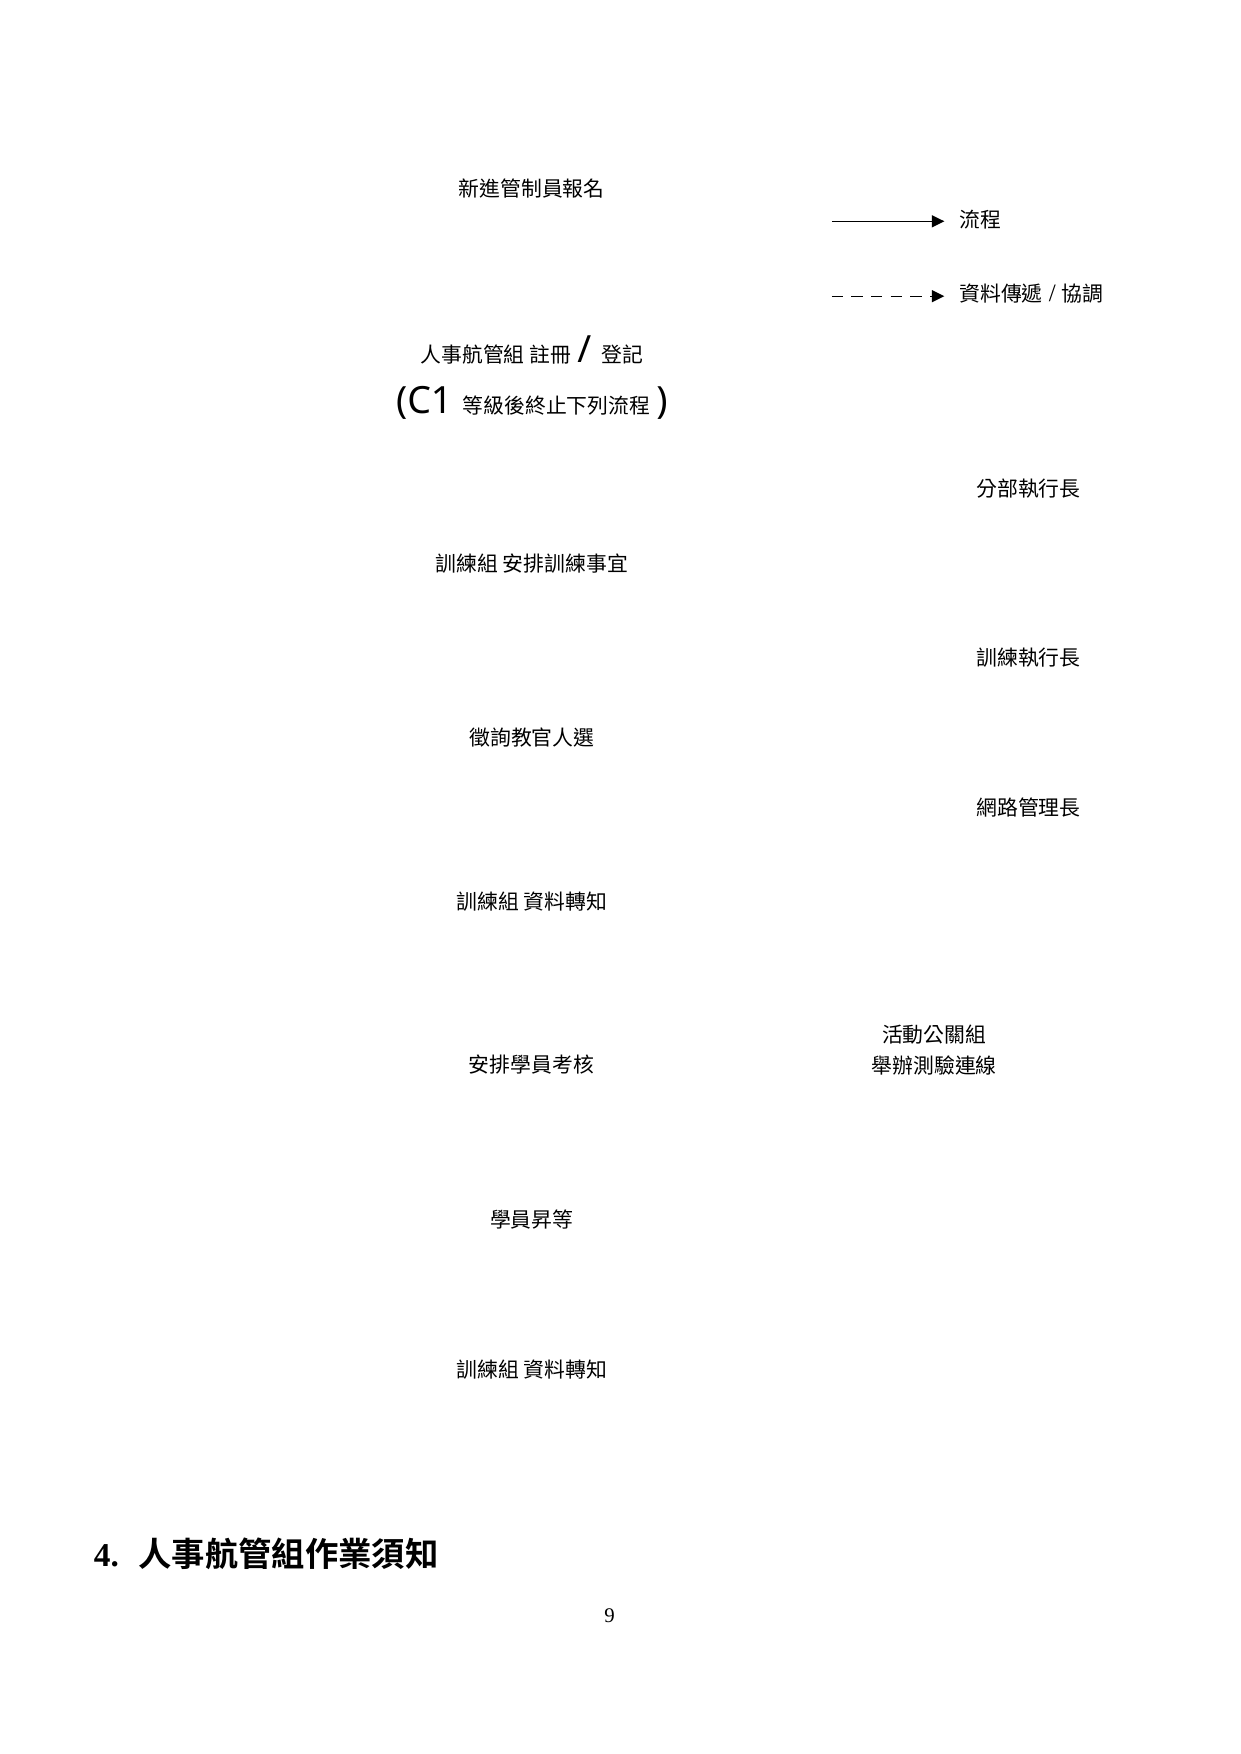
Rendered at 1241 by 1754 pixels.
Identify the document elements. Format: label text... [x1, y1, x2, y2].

list 人事及訓練作業管理流程圖 [94, 127, 1125, 1515]
list 人事航管組作業須知 [94, 1515, 1125, 1590]
